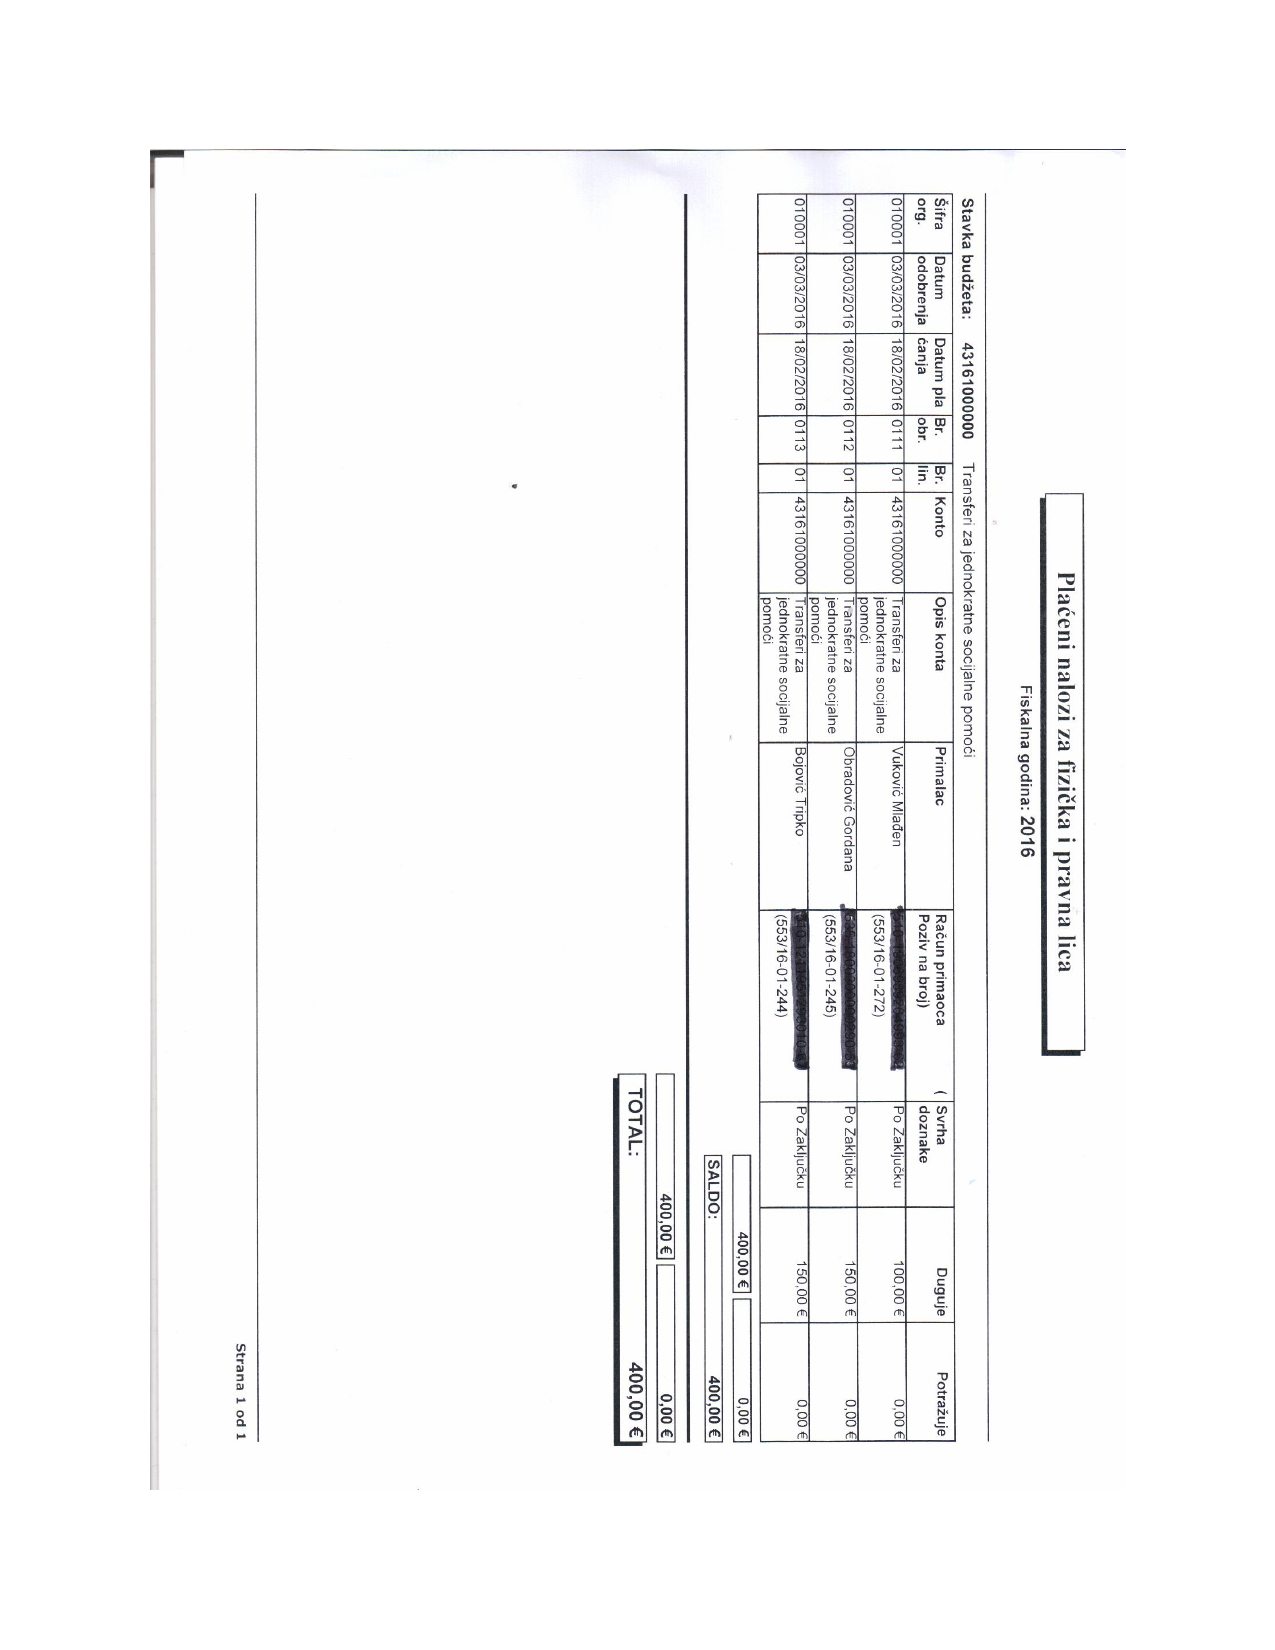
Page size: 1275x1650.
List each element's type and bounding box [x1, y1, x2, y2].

picture [150, 149, 1126, 1491]
